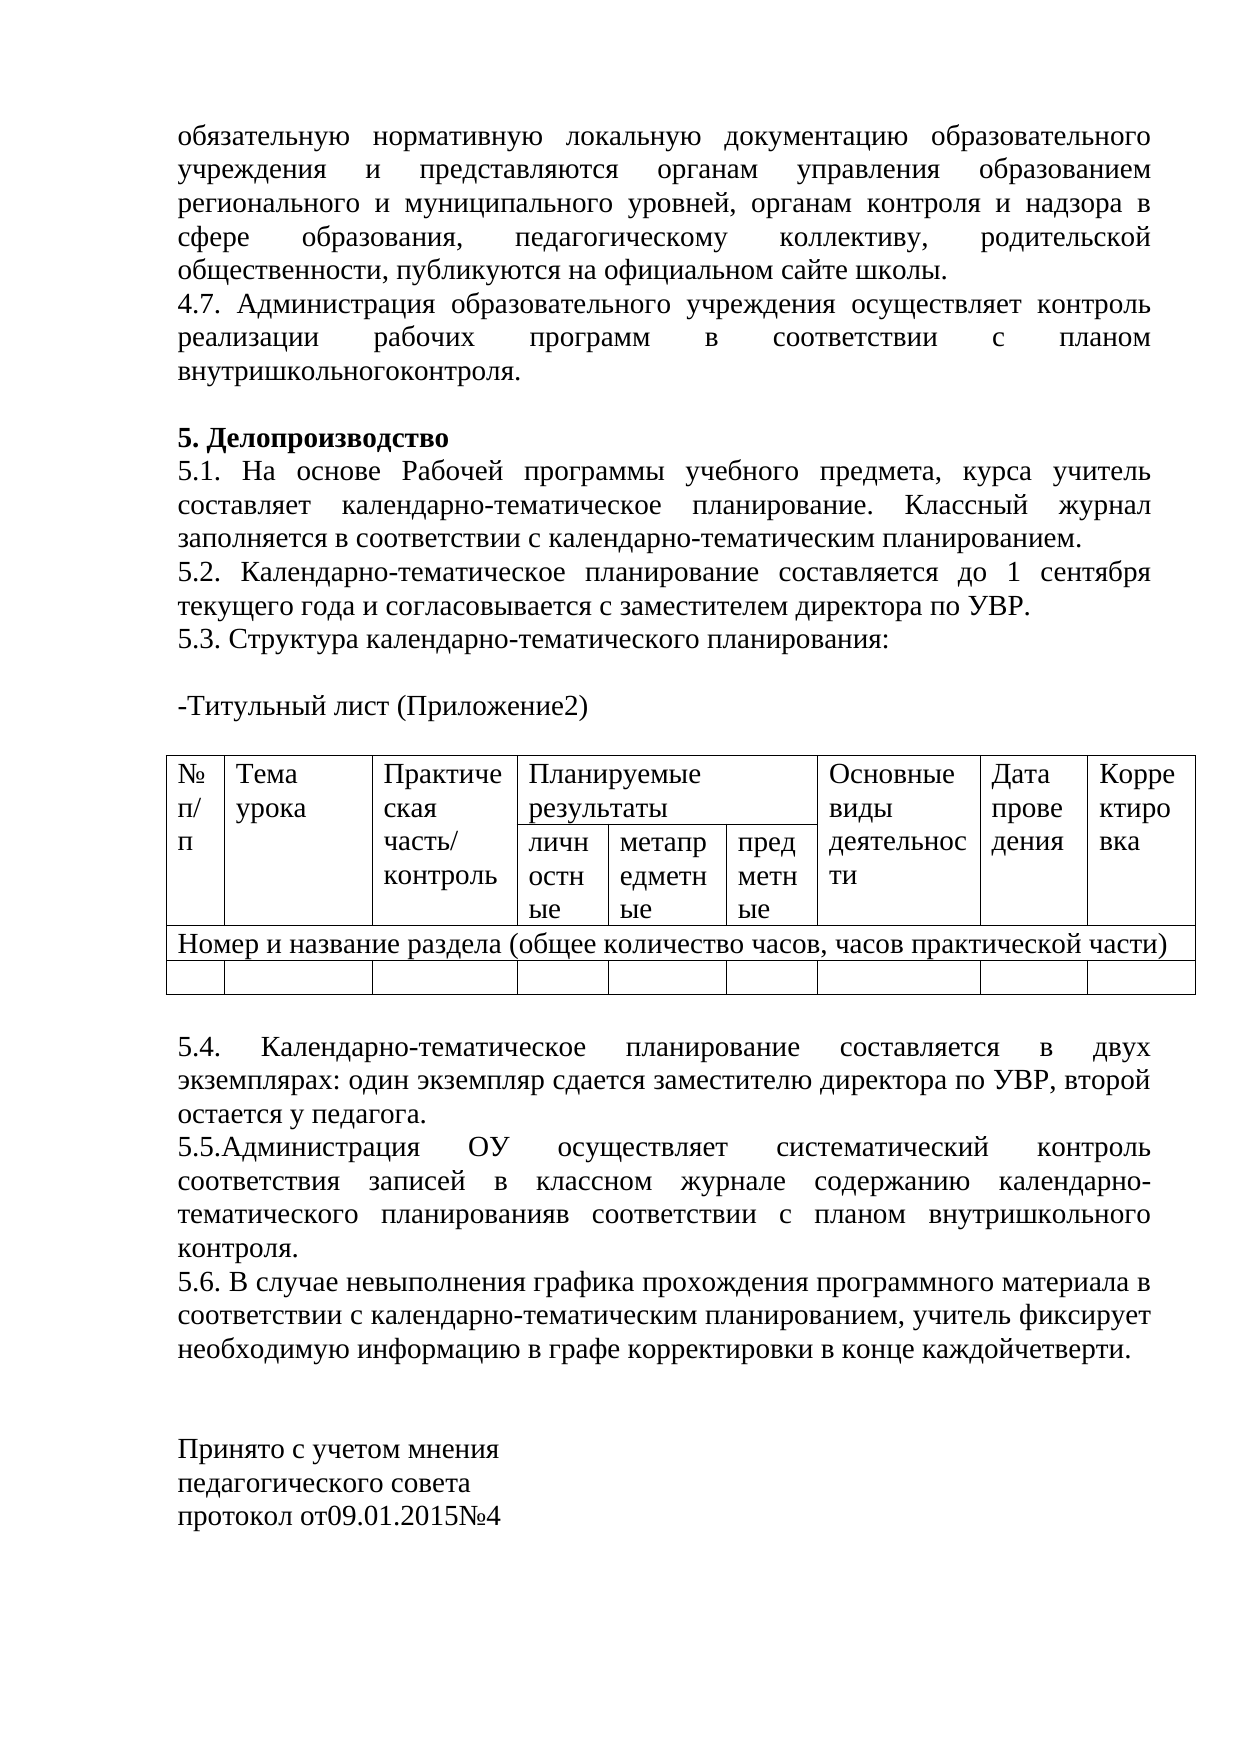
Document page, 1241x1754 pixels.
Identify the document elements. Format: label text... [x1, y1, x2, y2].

table_header Дата проведения [981, 756, 1087, 925]
table_cell [518, 961, 608, 994]
text педагогического совета [177, 1465, 1152, 1498]
text 5.3. Структура календарно-тематического планирования: [177, 621, 1152, 655]
table_header Планируемые результаты [518, 756, 817, 823]
table_header Тема урока [225, 756, 372, 925]
text 5.2. Календарно-тематическое планирование составляется до 1 сентября текущего года и согласовывается с заместителем директора по УВР. [177, 554, 1152, 621]
text Принято с учетом мнения [177, 1431, 1152, 1465]
table_header № п/п [167, 756, 224, 925]
table_cell метапредметные [609, 825, 726, 925]
table_cell предметные [727, 825, 817, 925]
table_header Практическая часть/ контроль [373, 756, 517, 925]
table_cell [373, 961, 517, 994]
table_cell [609, 961, 726, 994]
table_cell личностные [518, 825, 608, 925]
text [177, 118, 1152, 286]
table_cell [167, 961, 224, 994]
table_header Корректировка [1088, 756, 1195, 925]
table_cell [225, 961, 372, 994]
table_cell [727, 961, 817, 994]
table_cell Номер и название раздела (общее количество часов, часов практической части) [167, 926, 1195, 960]
text 5.4. Календарно-тематическое планирование составляется в двух экземплярах: один экземпляр сдается заместителю директора по УВР, второй остается у педагога. [177, 1029, 1152, 1129]
text -Титульный лист (Приложение2) [177, 688, 1152, 722]
text 5.6. В случае невыполнения графика прохождения программного материала в соответствии с календарно-тематическим планированием, учитель фиксирует необходимую информацию в графе корректировки в конце каждойчетверти. [177, 1264, 1152, 1364]
table_header Основные виды деятельности [818, 756, 980, 925]
table_cell [1088, 961, 1195, 994]
table_cell [981, 961, 1087, 994]
text 5.1. На основе Рабочей программы учебного предмета, курса учитель составляет календарно-тематическое планирование. Классный журнал заполняется в соответствии с календарно-тематическим планированием. [177, 453, 1152, 554]
text 4.7. Администрация образовательного учреждения осуществляет контроль реализации рабочих программ в соответствии с планом внутришкольногоконтроля. [177, 286, 1152, 386]
text протокол от09.01.2015№4 [177, 1498, 1152, 1532]
text 5. Делопроизводство [177, 420, 1152, 453]
text 5.5.Администрация ОУ осуществляет систематический контроль соответствия записей в классном журнале содержанию календарно-тематического планированияв соответствии с планом внутришкольного контроля. [177, 1129, 1152, 1264]
table_cell [818, 961, 980, 994]
